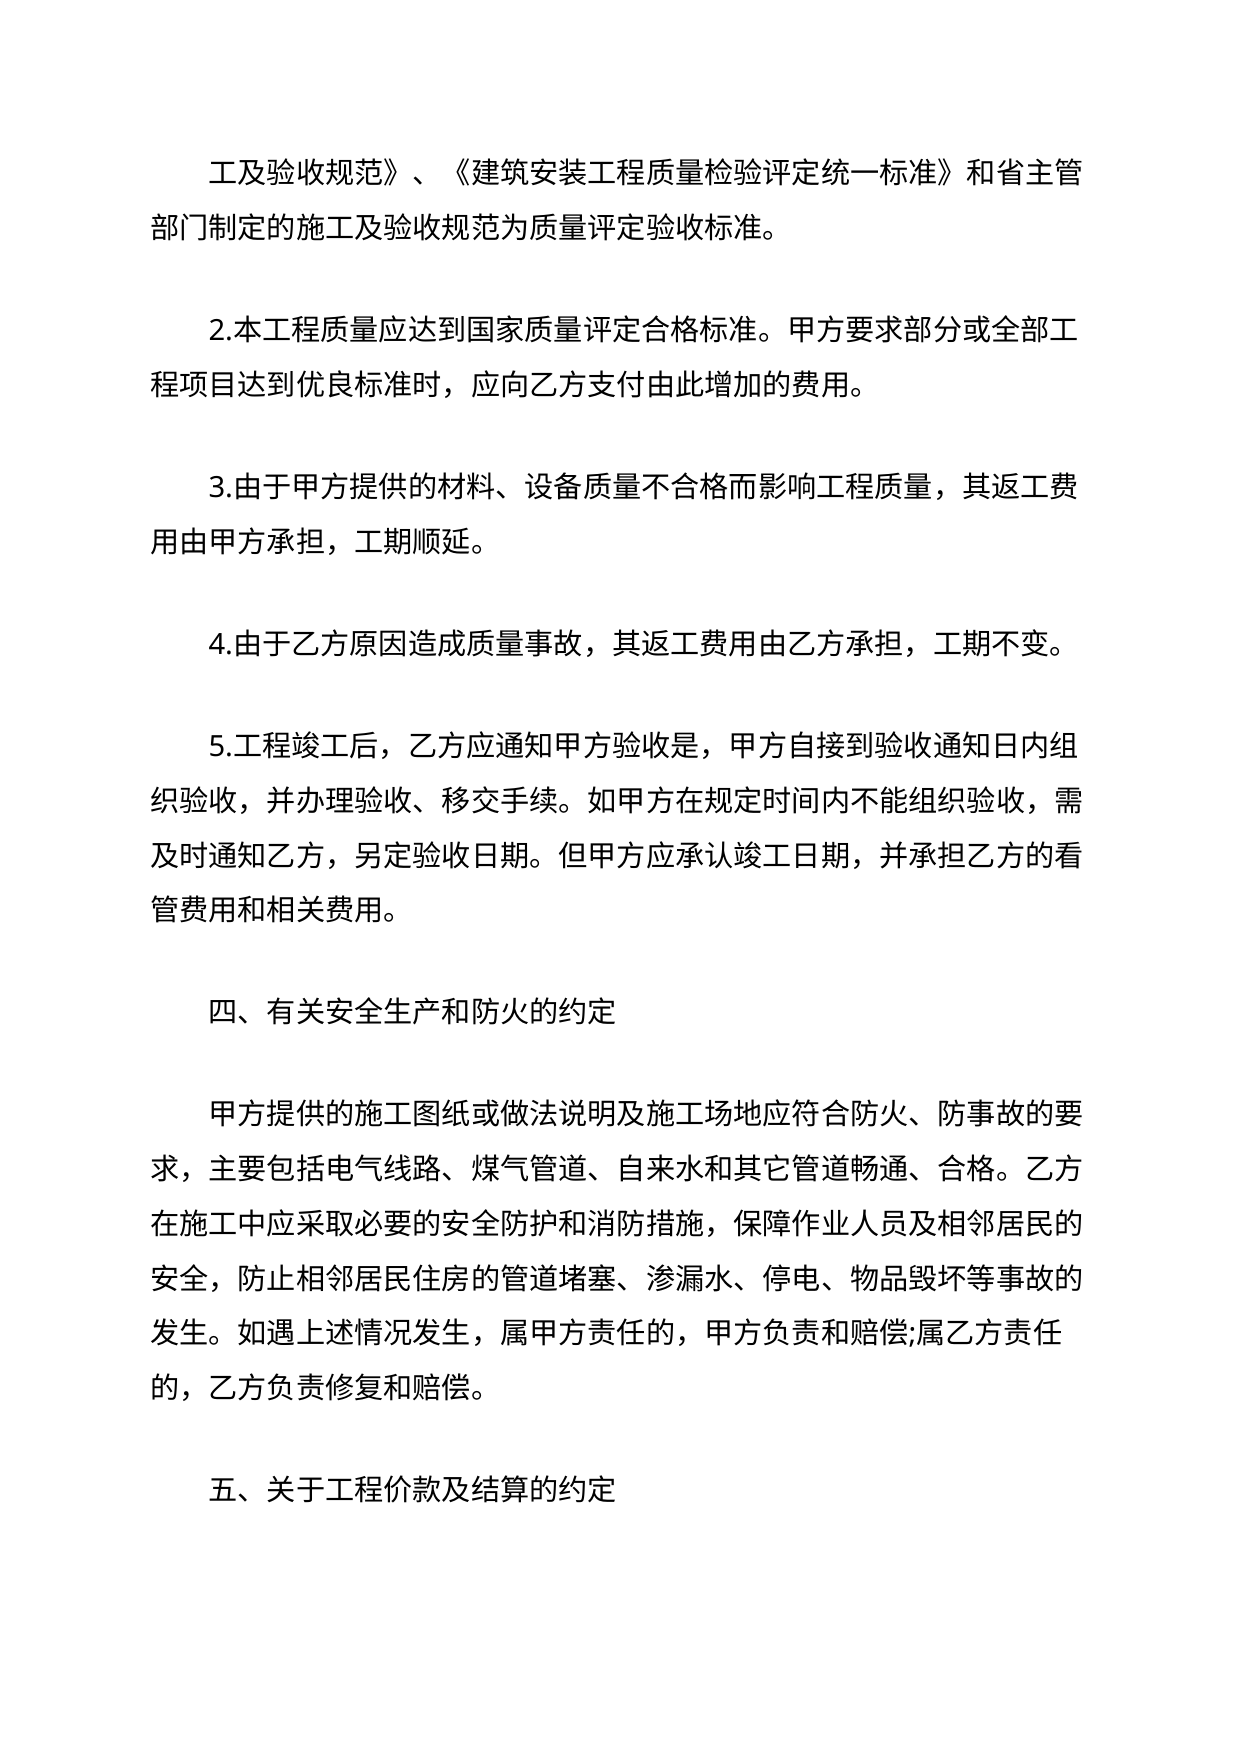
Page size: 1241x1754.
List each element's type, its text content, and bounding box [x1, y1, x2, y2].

text 四、有关安全生产和防火的约定 [150, 989, 1090, 1031]
text 3.由于甲方提供的材料、设备质量不合格而影响工程质量，其返工费用由甲方承担，工期顺延。 [150, 463, 1090, 561]
text 工及验收规范》、《建筑安装工程质量检验评定统一标准》和省主管部门制定的施工及验收规范为质量评定验收标准。 [150, 150, 1090, 247]
text 5.工程竣工后，乙方应通知甲方验收是，甲方自接到验收通知日内组织验收，并办理验收、移交手续。如甲方在规定时间内不能组织验收，需及时通知乙方，另定验收日期。但甲方应承认竣工日期，并承担乙方的看管费用和相关费用。 [150, 722, 1090, 929]
text 4.由于乙方原因造成质量事故，其返工费用由乙方承担，工期不变。 [150, 620, 1090, 663]
text 甲方提供的施工图纸或做法说明及施工场地应符合防火、防事故的要求，主要包括电气线路、煤气管道、自来水和其它管道畅通、合格。乙方在施工中应采取必要的安全防护和消防措施，保障作业人员及相邻居民的安全，防止相邻居民住房的管道堵塞、渗漏水、停电、物品毁坏等事故的发生。如遇上述情况发生，属甲方责任的，甲方负责和赔偿;属乙方责任的，乙方负责修复和赔偿。 [150, 1091, 1090, 1407]
text 2.本工程质量应达到国家质量评定合格标准。甲方要求部分或全部工程项目达到优良标准时，应向乙方支付由此增加的费用。 [150, 307, 1090, 404]
text 五、关于工程价款及结算的约定 [150, 1467, 1090, 1509]
